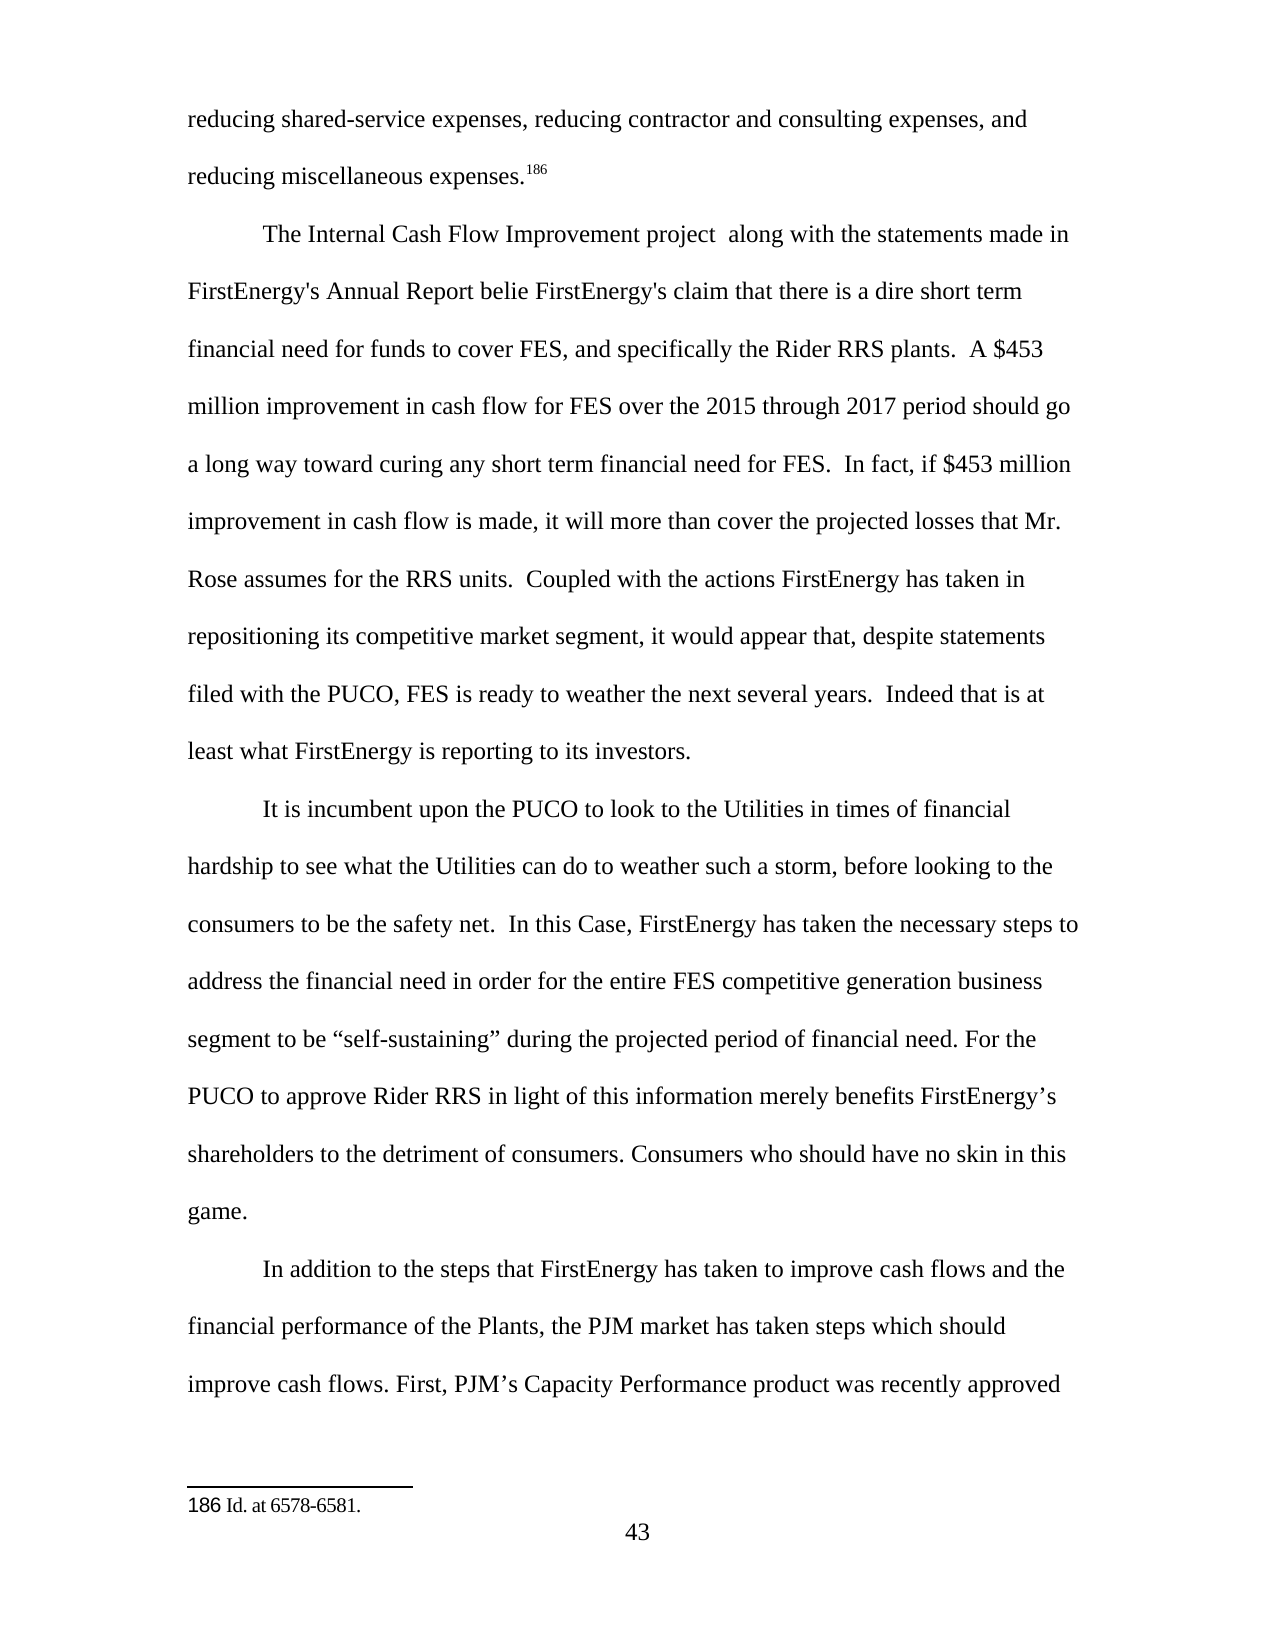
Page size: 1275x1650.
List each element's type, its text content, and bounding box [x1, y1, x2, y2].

text The Internal Cash Flow Improvement project along with the statements made in FirstEnergy's Annual Report belie FirstEnergy's claim that there is a dire short term financial need for funds to cover FES, and specifically the Rider RRS plants. A $453 million improvement in cash flow for FES over the 2015 through 2017 period should go a long way toward curing any short term financial need for FES. In fact, if $453 million improvement in cash flow is made, it will more than cover the projected losses that Mr. Rose assumes for the RRS units. Coupled with the actions FirstEnergy has taken in repositioning its competitive market segment, it would appear that, despite statements filed with the PUCO, FES is ready to weather the next several years. Indeed that is at least what FirstEnergy is reporting to its investors. [187, 219, 1087, 765]
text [187, 1254, 1087, 1397]
text This program was launched in April of 2015, by a team of senior executives. It has been approved by executive management at FES. Over a 12-week period of time, FirstEnergy executives identified projects that would lead to sustainable cash savings for the competitive generation services. The Cash Flow Improvement Project identifies savings that are expected to be achieved by reducing O&M expenses at the competitive generation plants, reducing nuclear and fossil fuel expenses, reducing labor expenses, reducing shared-service expenses, reducing contractor and consulting expenses, and reducing miscellaneous expenses. [187, 104, 1087, 190]
text It is incumbent upon the PUCO to look to the Utilities in times of financial hardship to see what the Utilities can do to weather such a storm, before looking to the consumers to be the safety net. In this Case, FirstEnergy has taken the necessary steps to address the financial need in order for the entire FES competitive generation business segment to be “self-sustaining” during the projected period of financial need. For the PUCO to approve Rider RRS in light of this information merely benefits FirstEnergy’s shareholders to the detriment of consumers. Consumers who should have no skin in this game. [187, 794, 1087, 1225]
